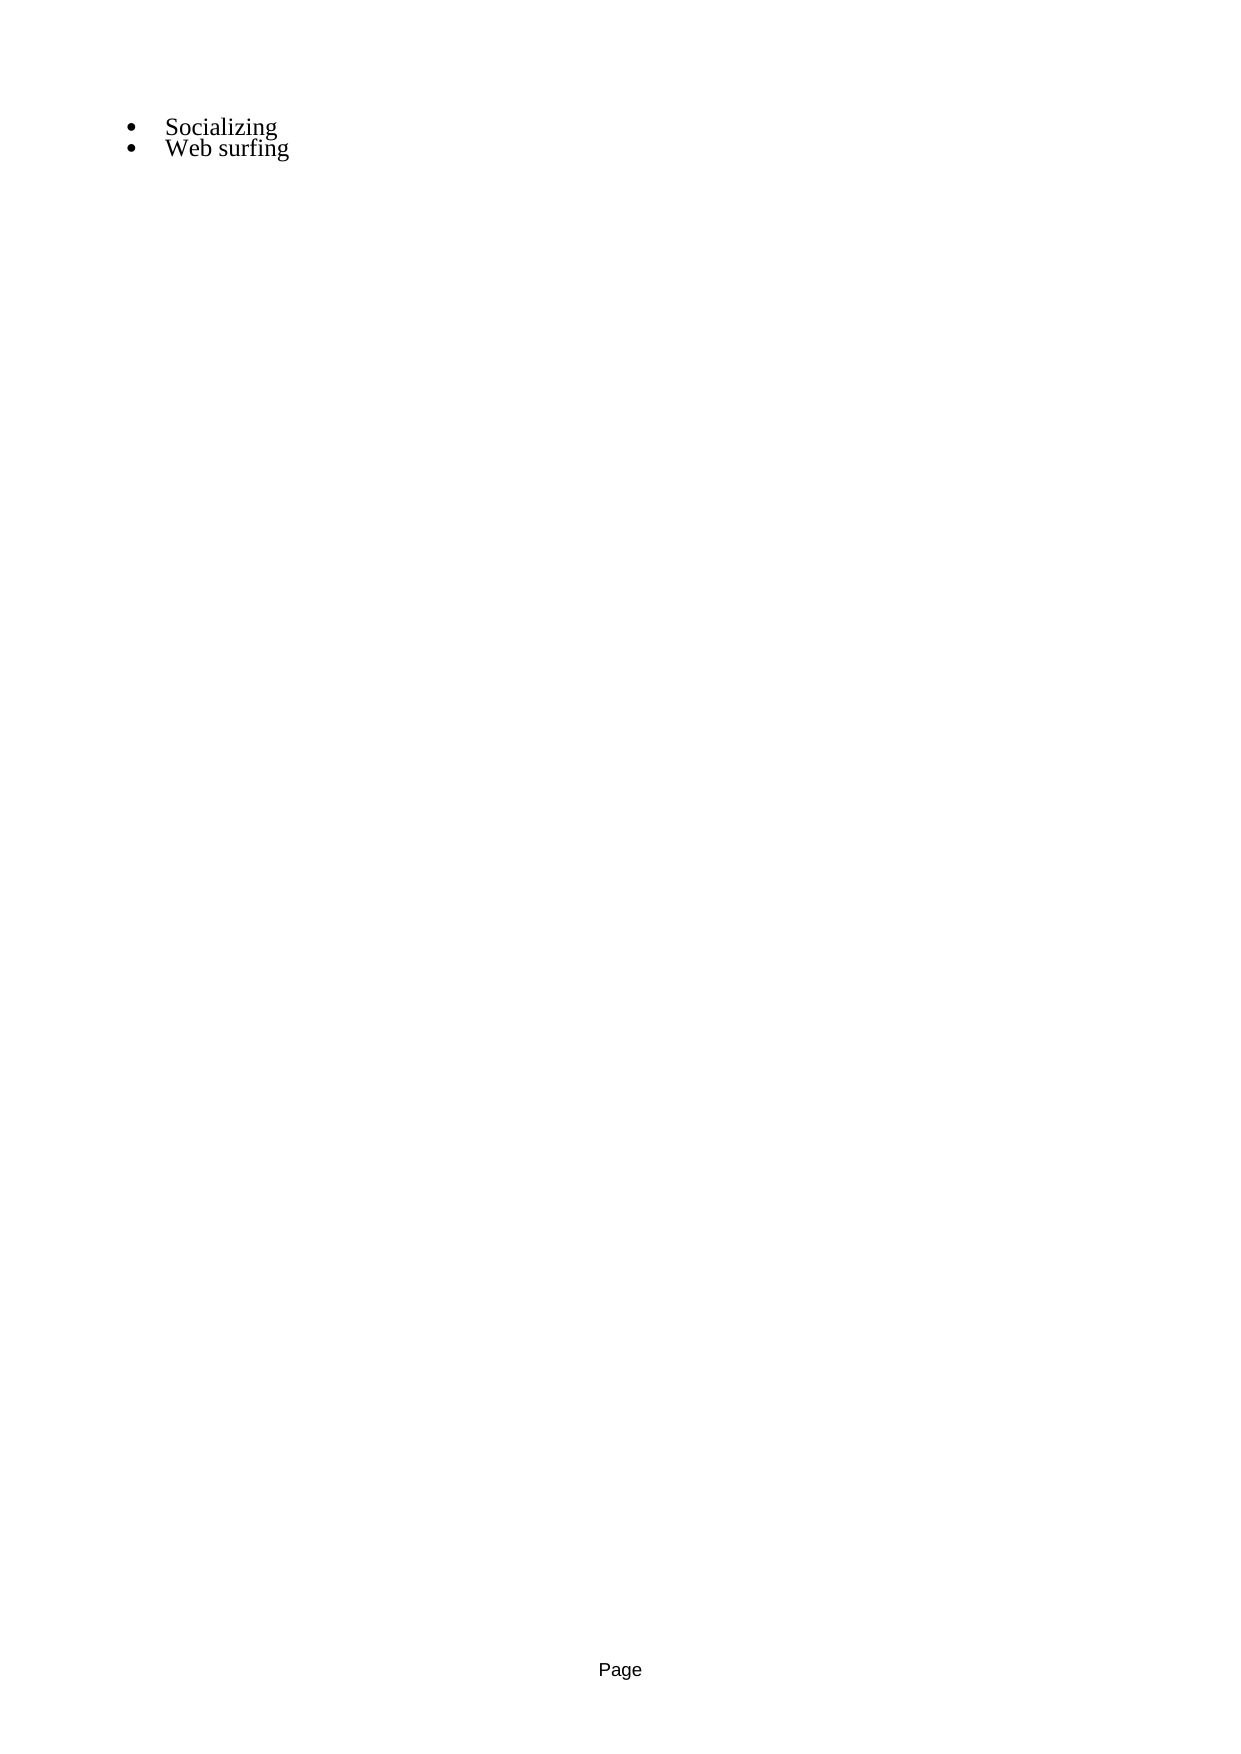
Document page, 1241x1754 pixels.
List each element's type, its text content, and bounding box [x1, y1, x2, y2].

list Socializing [127, 118, 1122, 140]
list Web surfing [127, 140, 1122, 161]
